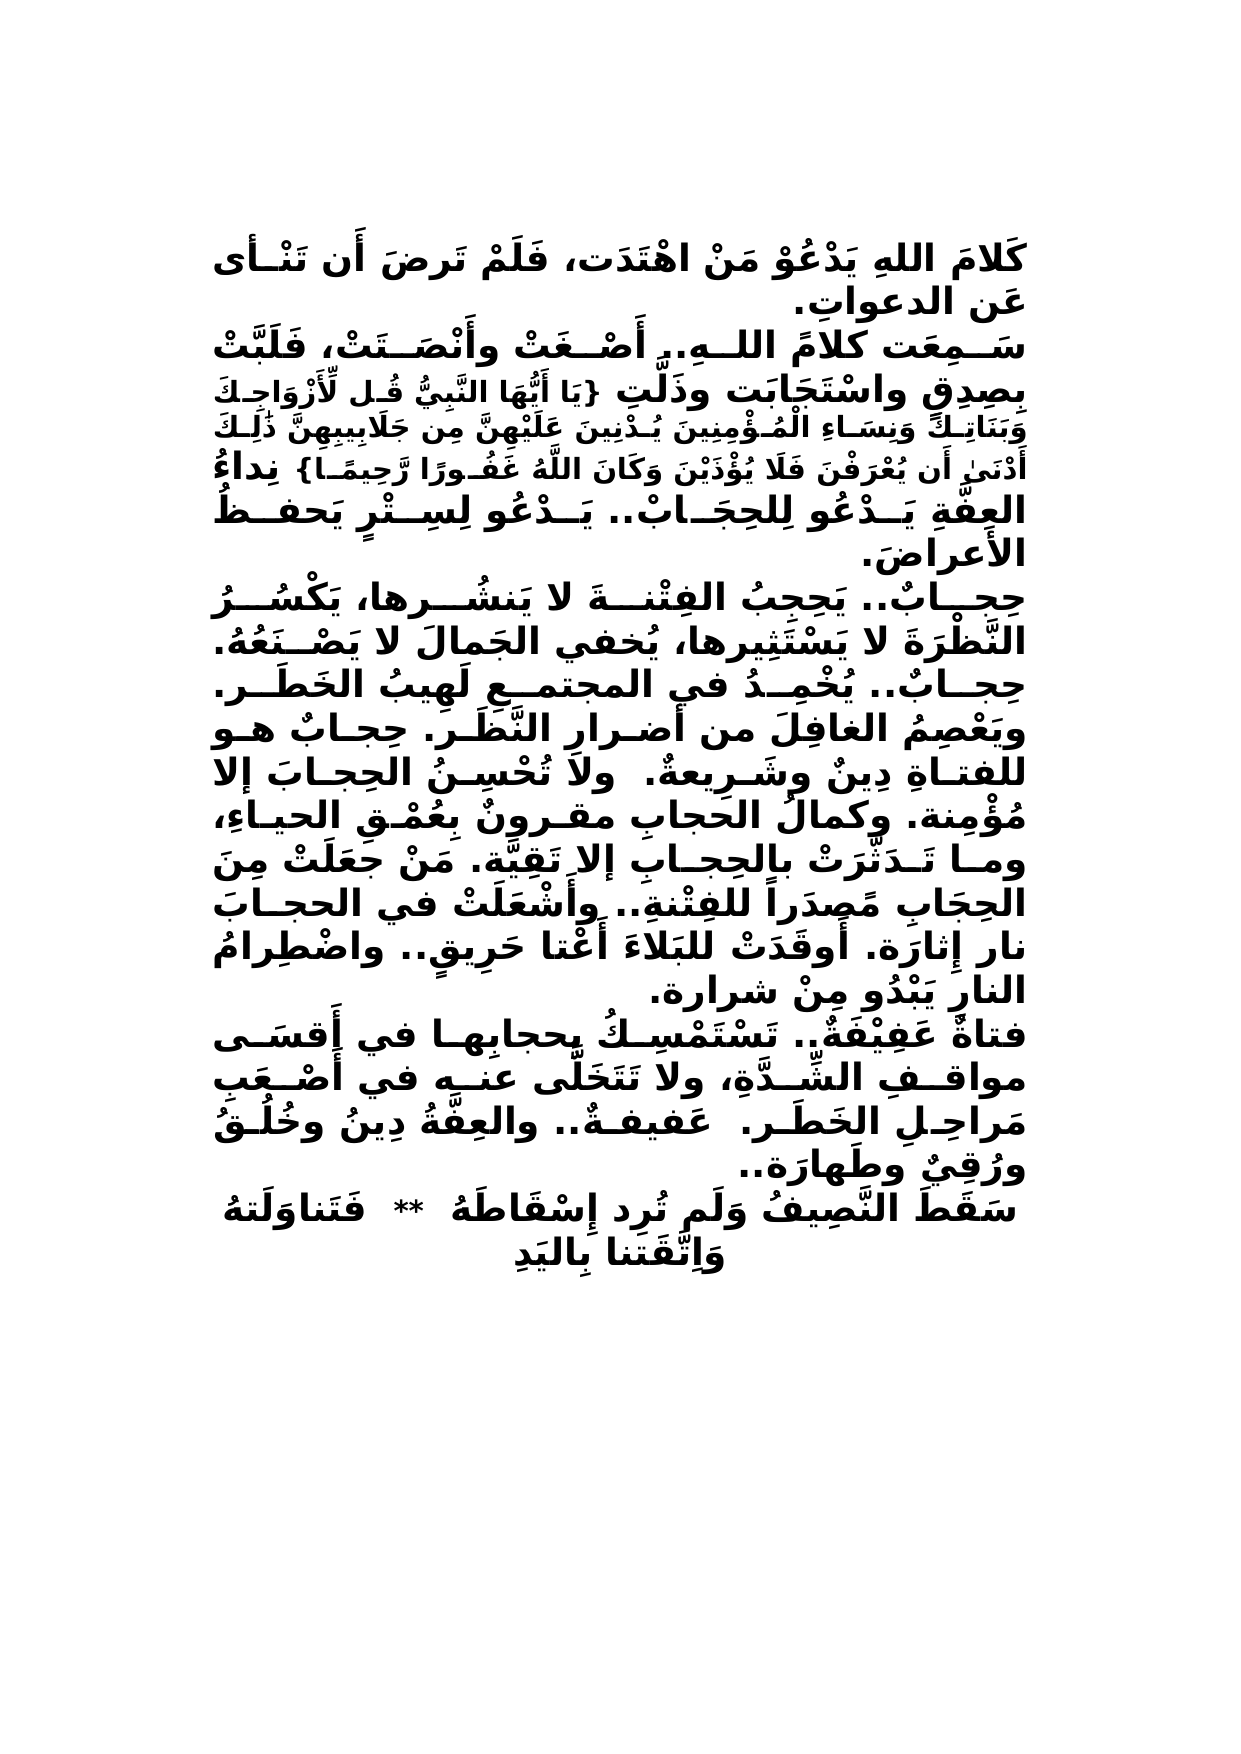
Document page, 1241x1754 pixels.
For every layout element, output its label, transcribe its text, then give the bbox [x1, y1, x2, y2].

text فتاةٌ عَفِيْفَةٌ.. تَسْتَمْسِكُ بِحجابِها في أَقسَى مواقفِ الشِّدَّةِ، ولا تَتَخَلَّى عنه في أَصْعَبِ مَراحِلِ الخَطَر. عَفيفةٌ.. والعِفَّةُ دِينُ وخُلُقُ ورُقِيٌ وطَهارَة.. [213, 1012, 1028, 1187]
text سَقَطَ النَّصِيفُ وَلَم تُرِد إِسْقَاطَهُ‏ ** فَتَناوَلَتهُ وَاِتَّقَتنا بِاليَدِ‏ [213, 1187, 1028, 1274]
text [213, 236, 1028, 323]
text حِجابٌ.. يَحِجِبُ الفِتْنةَ لا يَنشُرها، يَكْسُرُ النَّظْرَةَ لا يَسْتَثِيرها، يُخفي الجَمالَ لا يَصْنَعُهُ. حِجابٌ.. يُخْمِدُ في المجتمعِ لَهِيبُ الخَطَر. ويَعْصِمُ الغافِلَ من أضرارِ النَّظَر. حِجابٌ هو للفتاةِ دِينٌ وشَرِيعةٌ. ولا تُحْسِنُ الحِجابَ إلا مُؤْمِنة. وكمالُ الحجابِ مقرونٌ بِعُمْقِ الحياءِ، وما تَدَثَّرَتْ بالحِجابِ إلا تَقِيَّة. مَنْ جعَلَتْ مِنَ الحِجَابِ مًصدَراً للفِتْنةِ.. وأَشْعَلَتْ في الحجابَ نار إِثارَة. أَوقَدَتْ للبَلاءَ أَعْتا حَرِيقٍ.. واضْطِرامُ النارِ يَبْدُو مِنْ شرارة. [213, 576, 1028, 1012]
text سَمِعَت كلامً اللهِ.. أَصْغَتْ وأَنْصَتَتْ، فَلَبَّتْ بِصِدِقٍ واسْتَجَابَت وذَلَّتِ {يَا أَيُّهَا النَّبِيُّ قُل لِّأَزْوَاجِكَ وَبَنَاتِكَ وَنِسَاءِ الْمُؤْمِنِينَ يُدْنِينَ عَلَيْهِنَّ مِن جَلَابِيبِهِنَّ ذَٰلِكَ أَدْنَىٰ أَن يُعْرَفْنَ فَلَا يُؤْذَيْنَ وَكَانَ اللَّهُ غَفُورًا رَّحِيمًا} نِداءُ العِفَّةِ يَدْعُو لِلحِجَابْ.. يَدْعُو لِسِتْرٍ يَحفظُ الأعراضَ. [213, 323, 1028, 576]
